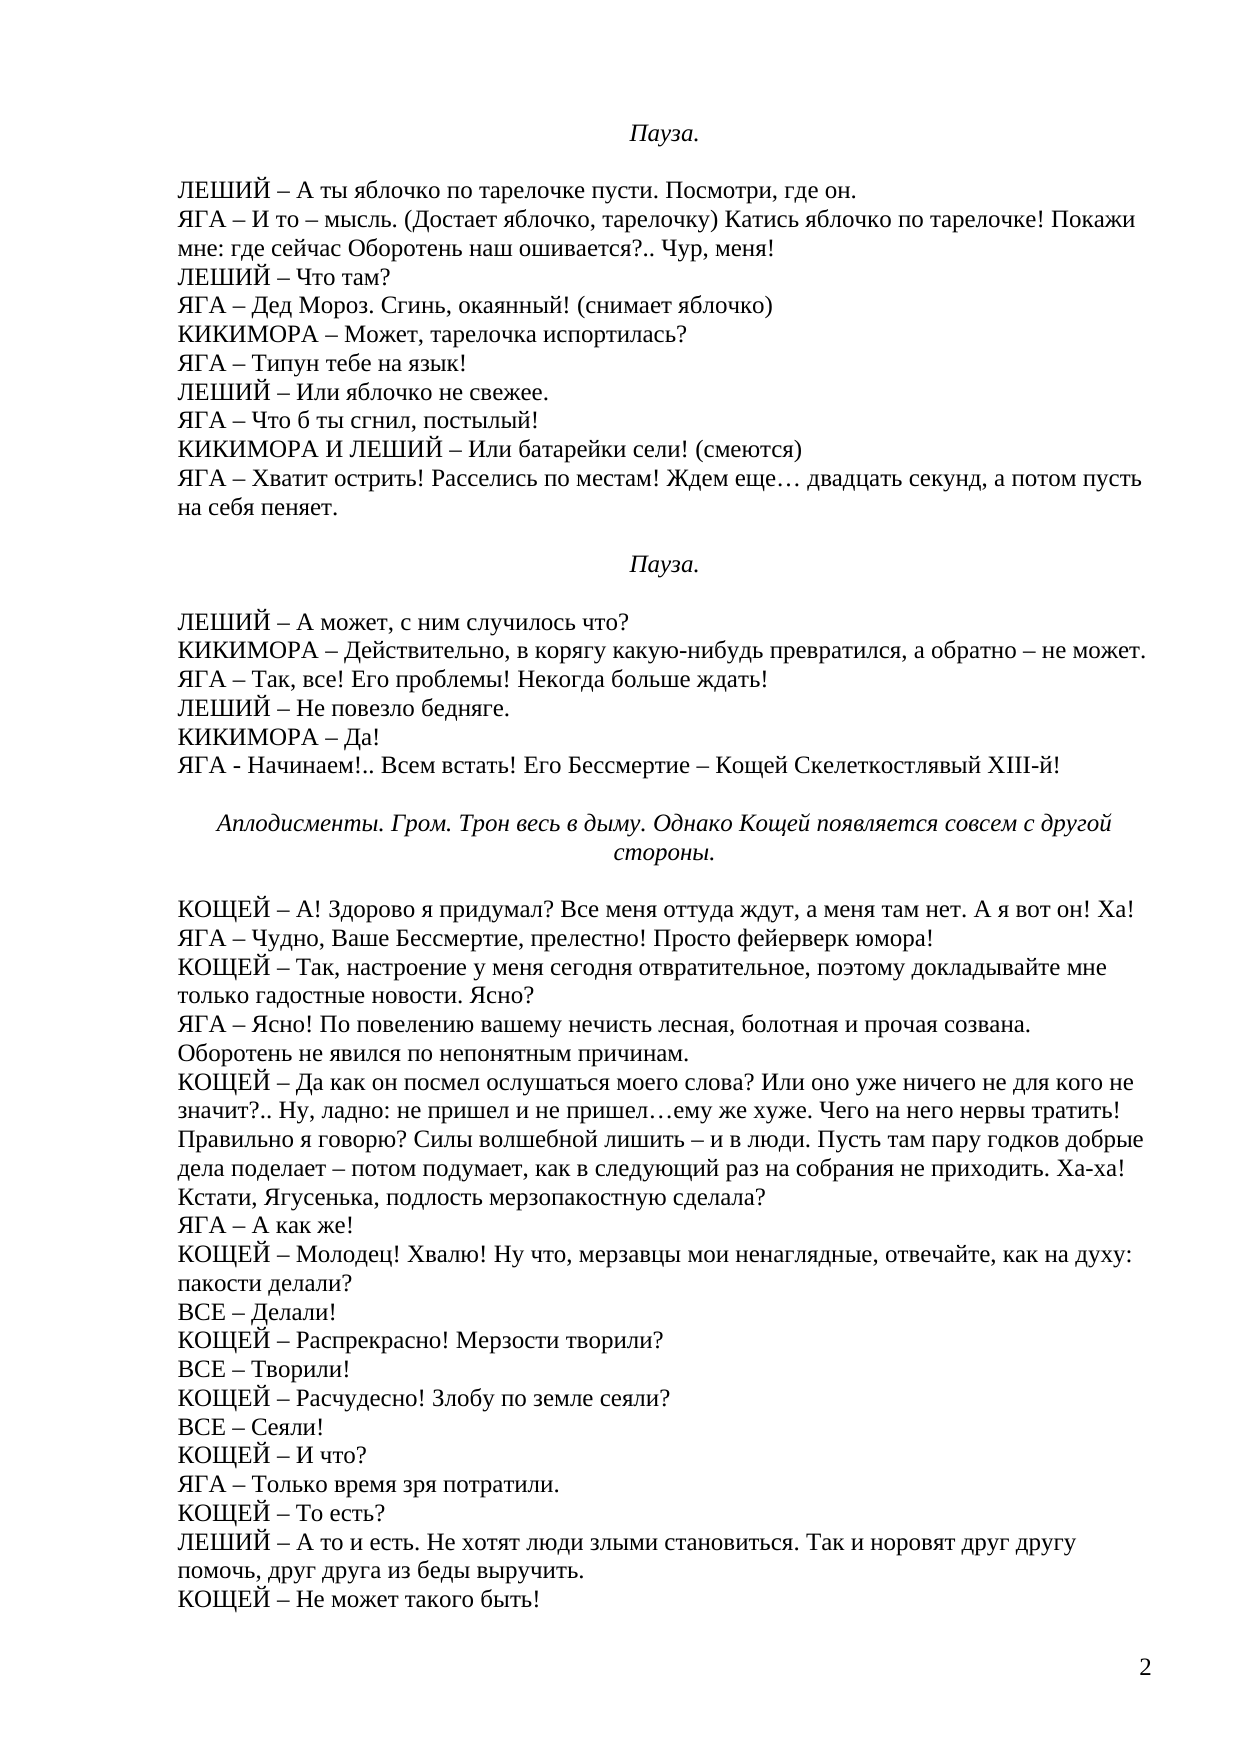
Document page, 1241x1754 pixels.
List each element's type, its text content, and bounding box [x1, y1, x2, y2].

text ЛЕШИЙ – А то и есть. Не хотят люди злыми становиться. Так и норовят друг другу помочь, друг друга из беды выручить. [177, 1527, 1152, 1584]
text ЯГА - Начинаем!.. Всем встать! Его Бессмертие – Кощей Скелеткостлявый ХIII-й! [177, 751, 1152, 779]
text ВСЕ – Творили! [177, 1354, 1152, 1383]
text Аплодисменты. Гром. Трон весь в дыму. Однако Кощей появляется совсем с другой стороны. [177, 808, 1152, 866]
text ВСЕ – Делали! [177, 1297, 1152, 1326]
text ЯГА – Так, все! Его проблемы! Некогда больше ждать! [177, 664, 1152, 693]
text КОЩЕЙ – Расчудесно! Злобу по земле сеяли? [177, 1383, 1152, 1412]
text ЯГА – Ясно! По повелению вашему нечисть лесная, болотная и прочая созвана. Оборотень не явился по непонятным причинам. [177, 1009, 1152, 1067]
text ЯГА – И то – мысль. (Достает яблочко, тарелочку) Катись яблочко по тарелочке! Покажи мне: где сейчас Оборотень наш ошивается?.. Чур, меня! [177, 204, 1152, 262]
text КИКИМОРА – Действительно, в корягу какую-нибудь превратился, а обратно – не может. [177, 636, 1152, 664]
text ЛЕШИЙ – А может, с ним случилось что? [177, 607, 1152, 636]
text ЯГА – Хватит острить! Расселись по местам! Ждем еще… двадцать секунд, а потом пусть на себя пеняет. [177, 463, 1152, 521]
text КОЩЕЙ – Не может такого быть! [177, 1584, 1152, 1613]
text ЛЕШИЙ – Не повезло бедняге. [177, 693, 1152, 722]
text ЯГА – А как же! [177, 1211, 1152, 1239]
text Пауза. [177, 549, 1152, 578]
text ЯГА – Дед Мороз. Сгинь, окаянный! (снимает яблочко) [177, 291, 1152, 319]
text КОЩЕЙ – Да как он посмел ослушаться моего слова? Или оно уже ничего не для кого не значит?.. Ну, ладно: не пришел и не пришел…ему же хуже. Чего на него нервы тратить! Правильно я говорю? Силы волшебной лишить – и в люди. Пусть там пару годков добрые дела поделает – потом подумает, как в следующий раз на собрания не приходить. Ха-ха! Кстати, Ягусенька, подлость мерзопакостную сделала? [177, 1067, 1152, 1211]
text Пауза. [177, 118, 1152, 147]
text КОЩЕЙ – Так, настроение у меня сегодня отвратительное, поэтому докладывайте мне только гадостные новости. Ясно? [177, 952, 1152, 1009]
text КОЩЕЙ – Распрекрасно! Мерзости творили? [177, 1326, 1152, 1354]
text КОЩЕЙ – А! Здорово я придумал? Все меня оттуда ждут, а меня там нет. А я вот он! Ха! [177, 894, 1152, 923]
text КОЩЕЙ – То есть? [177, 1498, 1152, 1527]
text ЯГА – Что б ты сгнил, постылый! [177, 406, 1152, 434]
text ЯГА – Типун тебе на язык! [177, 348, 1152, 377]
text ЯГА – Чудно, Ваше Бессмертие, прелестно! Просто фейерверк юмора! [177, 923, 1152, 952]
text ЛЕШИЙ – Или яблочко не свежее. [177, 377, 1152, 406]
text КОЩЕЙ – И что? [177, 1441, 1152, 1469]
text ЯГА – Только время зря потратили. [177, 1469, 1152, 1498]
text ЛЕШИЙ – А ты яблочко по тарелочке пусти. Посмотри, где он. [177, 176, 1152, 204]
text КИКИМОРА – Да! [177, 722, 1152, 751]
text ВСЕ – Сеяли! [177, 1412, 1152, 1441]
text КОЩЕЙ – Молодец! Хвалю! Ну что, мерзавцы мои ненаглядные, отвечайте, как на духу: пакости делали? [177, 1239, 1152, 1297]
text КИКИМОРА – Может, тарелочка испортилась? [177, 319, 1152, 348]
text КИКИМОРА И ЛЕШИЙ – Или батарейки сели! (смеются) [177, 434, 1152, 463]
text ЛЕШИЙ – Что там? [177, 262, 1152, 291]
